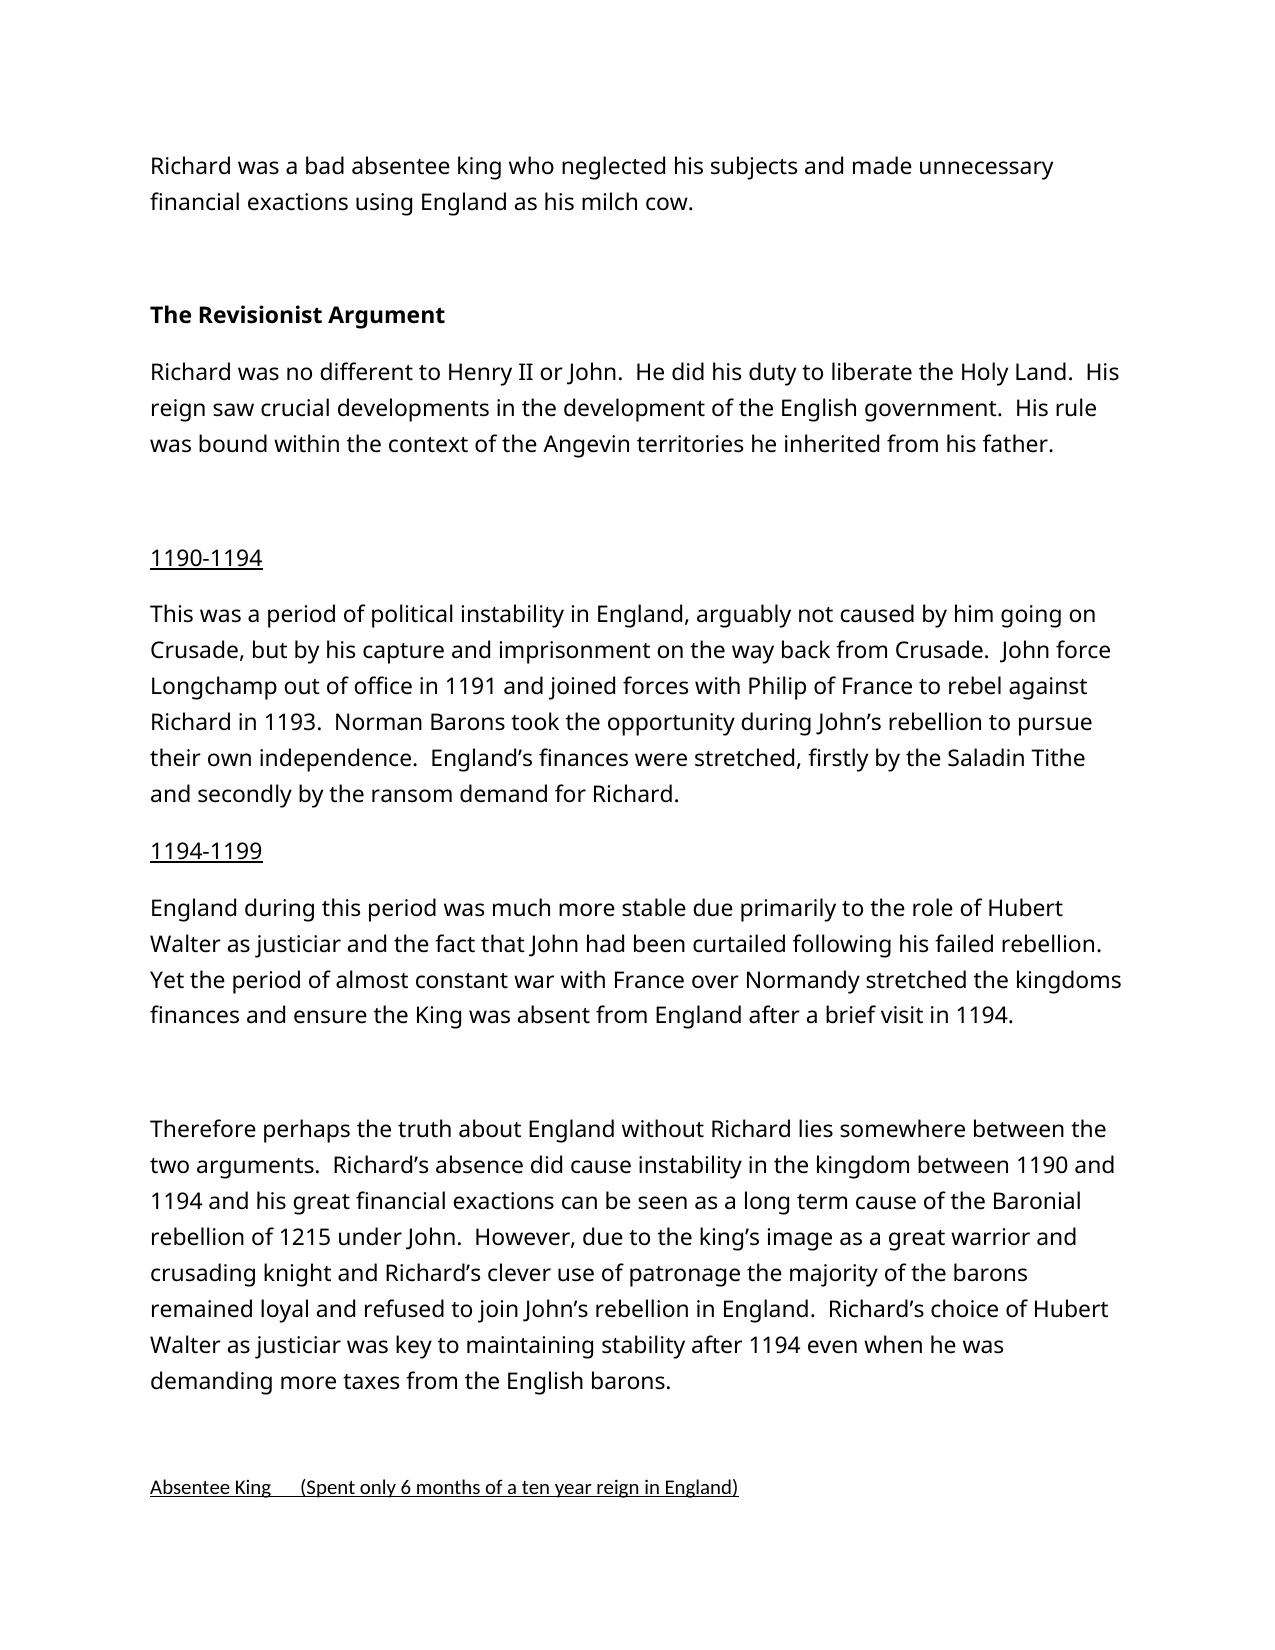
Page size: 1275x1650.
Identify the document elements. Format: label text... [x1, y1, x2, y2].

text 1190-1194 [150, 542, 1125, 573]
text 1194-1199 [150, 835, 1125, 866]
text The Revisionist Argument [150, 299, 1125, 331]
text Richard was a bad absentee king who neglected his subjects and made unnecessary financial exactions using England as his milch cow. [150, 150, 1125, 217]
text This was a period of political instability in England, arguably not caused by him going on Crusade, but by his capture and imprisonment on the way back from Crusade. John force Longchamp out of office in 1191 and joined forces with Philip of France to rebel against Richard in 1193. Norman Barons took the opportunity during John’s rebellion to pursue their own independence. England’s finances were stretched, firstly by the Saladin Tithe and secondly by the ransom demand for Richard. [150, 598, 1125, 809]
text Absentee King (Spent only 6 months of a ten year reign in England) [150, 1474, 1125, 1500]
text England during this period was much more stable due primarily to the role of Hubert Walter as justiciar and the fact that John had been curtailed following his failed rebellion. Yet the period of almost constant war with France over Normandy stretched the kingdoms finances and ensure the King was absent from England after a brief visit in 1194. [150, 892, 1125, 1031]
text Richard was no different to Henry II or John. He did his duty to liberate the Holy Land. His reign saw crucial developments in the development of the English government. His rule was bound within the context of the Angevin territories he inherited from his father. [150, 356, 1125, 459]
text Therefore perhaps the truth about England without Richard lies somewhere between the two arguments. Richard’s absence did cause instability in the kingdom between 1190 and 1194 and his great financial exactions can be seen as a long term cause of the Baronial rebellion of 1215 under John. However, due to the king’s image as a great warrior and crusading knight and Richard’s clever use of patronage the majority of the barons remained loyal and refused to join John’s rebellion in England. Richard’s choice of Hubert Walter as justiciar was key to maintaining stability after 1194 even when he was demanding more taxes from the English barons. [150, 1113, 1125, 1396]
